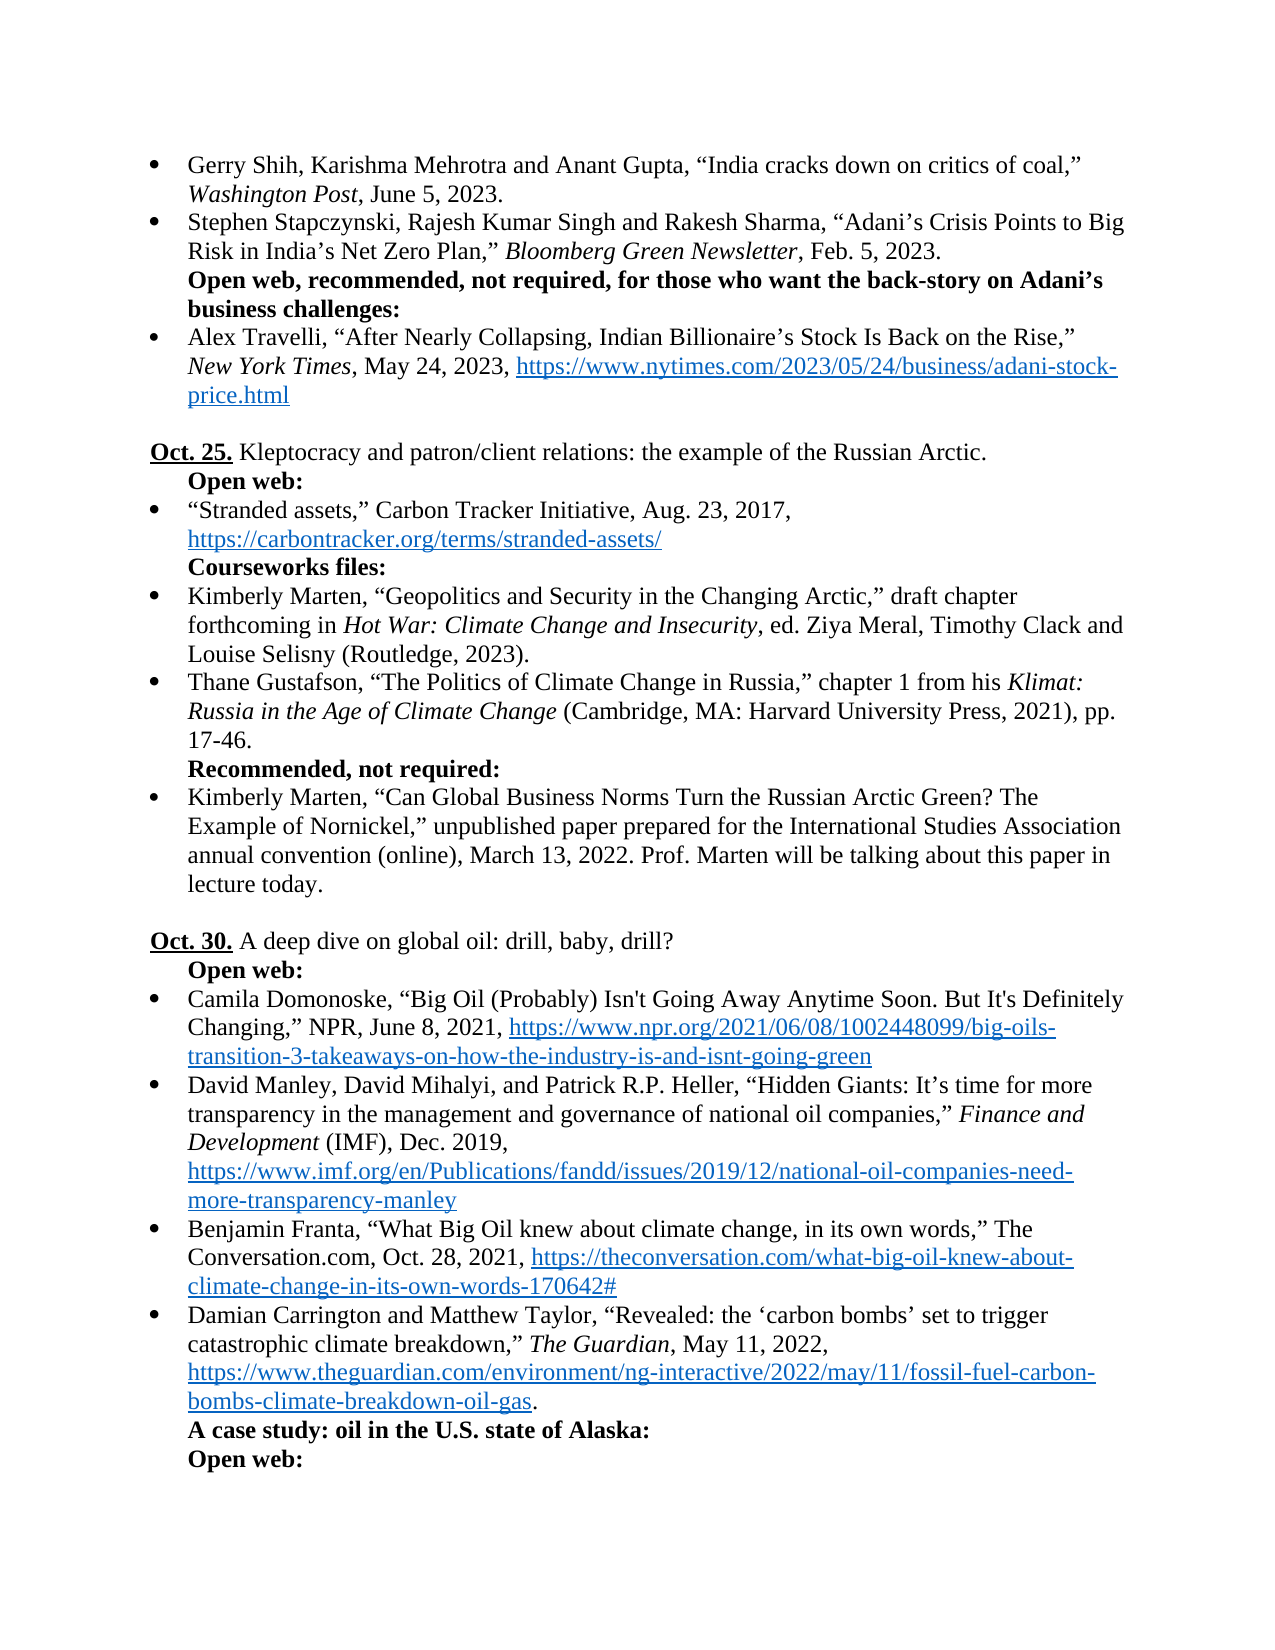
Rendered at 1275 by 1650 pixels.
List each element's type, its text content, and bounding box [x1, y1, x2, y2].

list Open web, recommended, not required, for those who want the back-story on Adani’s business challenges: [187, 265, 1125, 322]
list Recommended, not required: [187, 754, 1125, 782]
list Stephen Stapczynski, Rajesh Kumar Singh and Rakesh Sharma, “Adani’s Crisis Points to Big Risk in India’s Net Zero Plan,” Bloomberg Green Newsletter, Feb. 5, 2023. [150, 207, 1125, 265]
list Kimberly Marten, “Can Global Business Norms Turn the Russian Arctic Green? The Example of Nornickel,” unpublished paper prepared for the International Studies Association annual convention (online), March 13, 2022. Prof. Marten will be talking about this paper in lecture today. [150, 782, 1125, 897]
list Camila Domonoske, “Big Oil (Probably) Isn't Going Away Anytime Soon. But It's Definitely Changing,” NPR, June 8, 2021, https://www.npr.org/2021/06/08/1002448099/big-oils-transition-3-takeaways-on-how-the-industry-is-and-isnt-going-green [150, 984, 1125, 1070]
list Open web: [187, 955, 1125, 984]
text Oct. 25. Kleptocracy and patron/client relations: the example of the Russian Arctic. [150, 437, 1125, 466]
list Damian Carrington and Matthew Taylor, “Revealed: the ‘carbon bombs’ set to trigger catastrophic climate breakdown,” The Guardian, May 11, 2022, https://www.theguardian.com/environment/ng-interactive/2022/may/11/fossil-fuel-carbon-bombs-climate-breakdown-oil-gas. [150, 1300, 1125, 1415]
list Benjamin Franta, “What Big Oil knew about climate change, in its own words,” The Conversation.com, Oct. 28, 2021, https://theconversation.com/what-big-oil-knew-about-climate-change-in-its-own-words-170642# [150, 1214, 1125, 1300]
list David Manley, David Mihalyi, and Patrick R.P. Heller, “Hidden Giants: It’s time for more transparency in the management and governance of national oil companies,” Finance and Development (IMF), Dec. 2019, https://www.imf.org/en/Publications/fandd/issues/2019/12/national-oil-companies-need-more-transparency-manley [150, 1070, 1125, 1214]
list Open web: [187, 466, 1125, 495]
list “Stranded assets,” Carbon Tracker Initiative, Aug. 23, 2017, https://carbontracker.org/terms/stranded-assets/ [150, 495, 1125, 552]
list Alex Travelli, “After Nearly Collapsing, Indian Billionaire’s Stock Is Back on the Rise,” New York Times, May 24, 2023, https://www.nytimes.com/2023/05/24/business/adani-stock-price.html [150, 322, 1125, 409]
list Gerry Shih, Karishma Mehrotra and Anant Gupta, “India cracks down on critics of coal,” Washington Post, June 5, 2023. [150, 150, 1125, 207]
list Kimberly Marten, “Geopolitics and Security in the Changing Arctic,” draft chapter forthcoming in Hot War: Climate Change and Insecurity, ed. Ziya Meral, Timothy Clack and Louise Selisny (Routledge, 2023). [150, 581, 1125, 667]
list Thane Gustafson, “The Politics of Climate Change in Russia,” chapter 1 from his Klimat: Russia in the Age of Climate Change (Cambridge, MA: Harvard University Press, 2021), pp. 17-46. [150, 667, 1125, 754]
list A case study: oil in the U.S. state of Alaska: [187, 1415, 1125, 1444]
list Open web: [187, 1444, 1125, 1472]
text Oct. 30. A deep dive on global oil: drill, baby, drill? [150, 926, 1125, 955]
list Courseworks files: [187, 552, 1125, 581]
